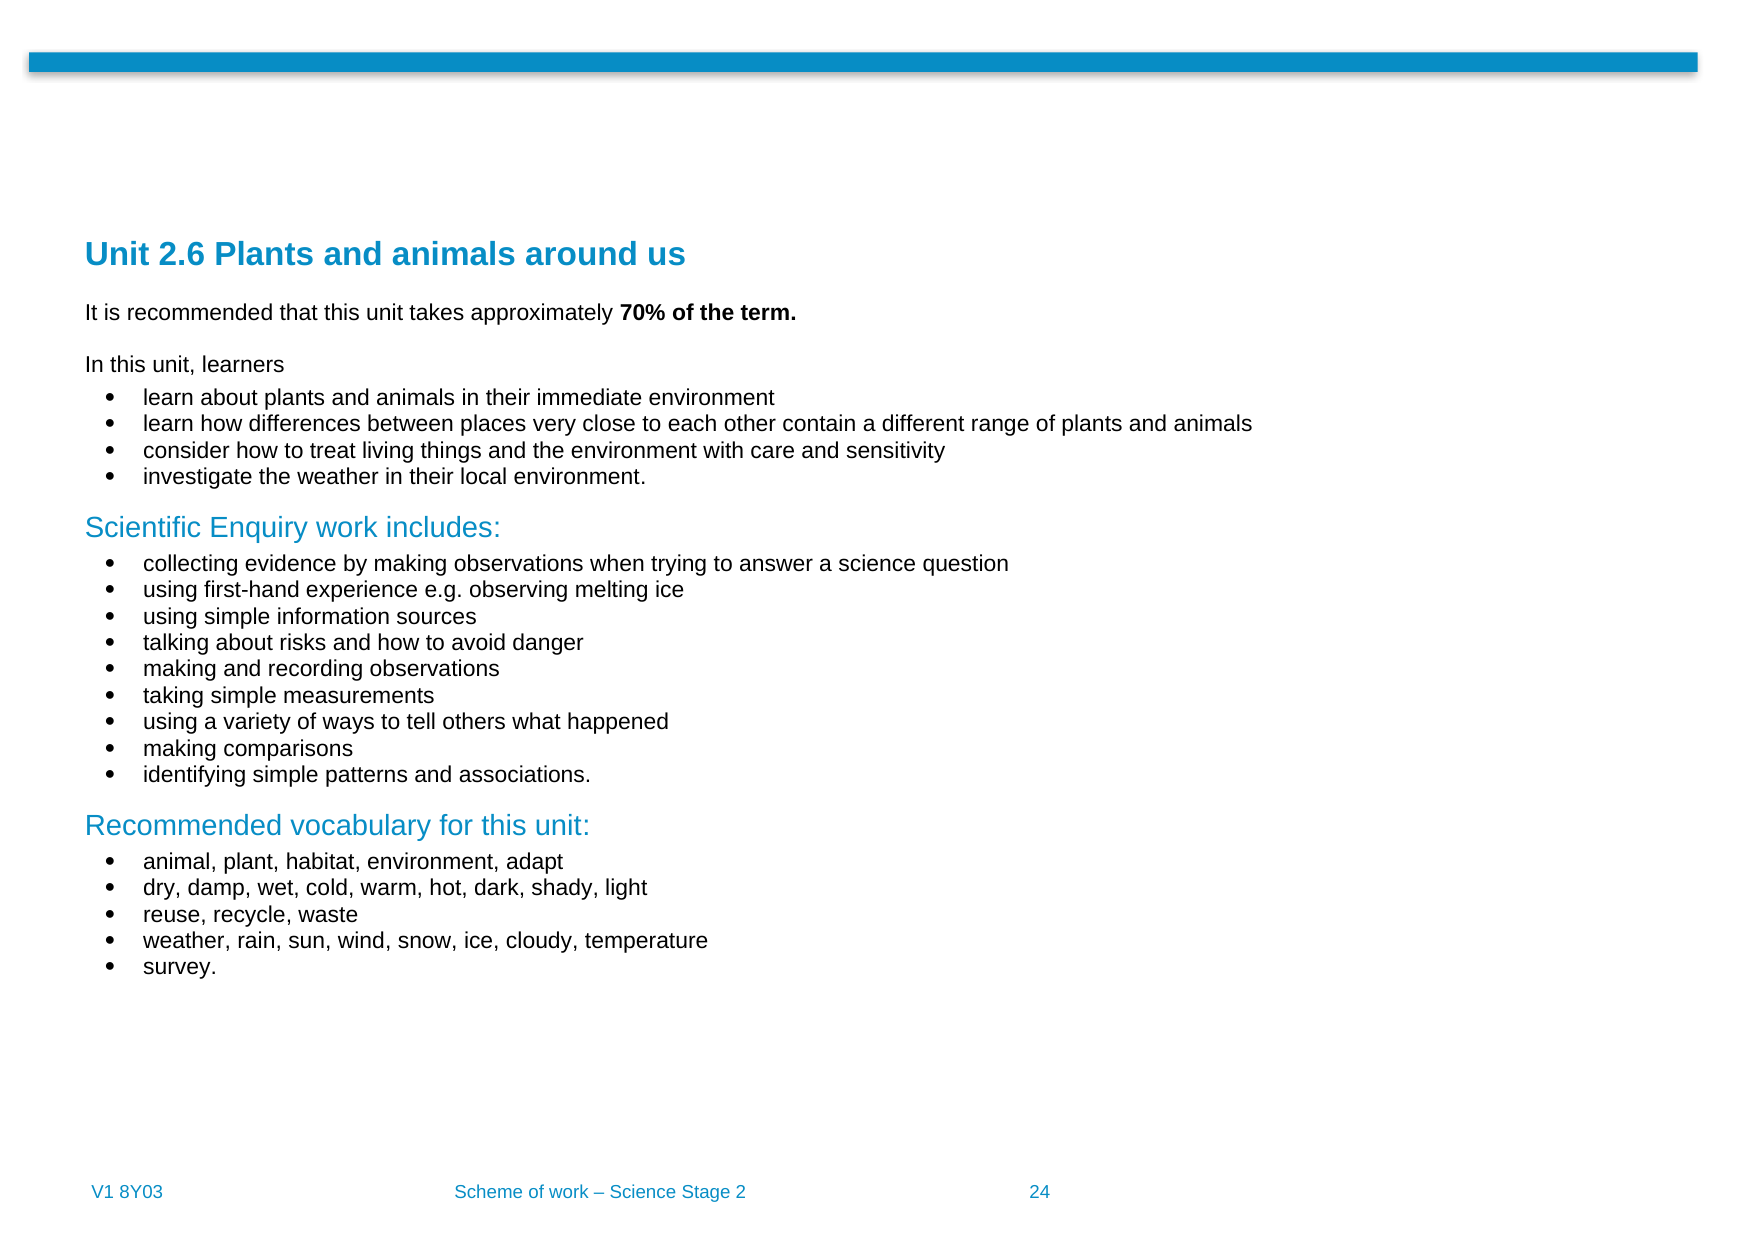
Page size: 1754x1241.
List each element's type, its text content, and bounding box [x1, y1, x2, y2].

list learn how differences between places very close to each other contain a different range of plants and animals [106, 410, 1606, 437]
text In this unit, learners [84, 351, 1606, 378]
list using simple information sources [106, 603, 1606, 629]
list consider how to treat living things and the environment with care and sensitivity [106, 437, 1606, 463]
list using first-hand experience e.g. observing melting ice [106, 576, 1606, 603]
list animal, plant, habitat, environment, adapt [106, 848, 1606, 874]
list investigate the weather in their local environment. [106, 463, 1606, 489]
subtitle Recommended vocabulary for this unit: [84, 808, 1606, 842]
subtitle Scientific Enquiry work includes: [84, 510, 1606, 544]
list collecting evidence by making observations when trying to answer a science question [106, 550, 1606, 576]
list making comparisons [106, 734, 1606, 761]
list talking about risks and how to avoid danger [106, 629, 1606, 655]
list making and recording observations [106, 655, 1606, 682]
list reuse, recycle, waste [106, 901, 1606, 927]
list survey. [106, 953, 1606, 979]
list learn about plants and animals in their immediate environment [106, 384, 1606, 410]
list using a variety of ways to tell others what happened [106, 708, 1606, 734]
subtitle Unit 2.6 Plants and animals around us [84, 234, 1606, 272]
list identifying simple patterns and associations. [106, 761, 1606, 787]
list taking simple measurements [106, 682, 1606, 708]
list dry, damp, wet, cold, warm, hot, dark, shady, light [106, 874, 1606, 901]
text It is recommended that this unit takes approximately 70% of the term. [84, 299, 1606, 325]
list weather, rain, sun, wind, snow, ice, cloudy, temperature [106, 927, 1606, 953]
